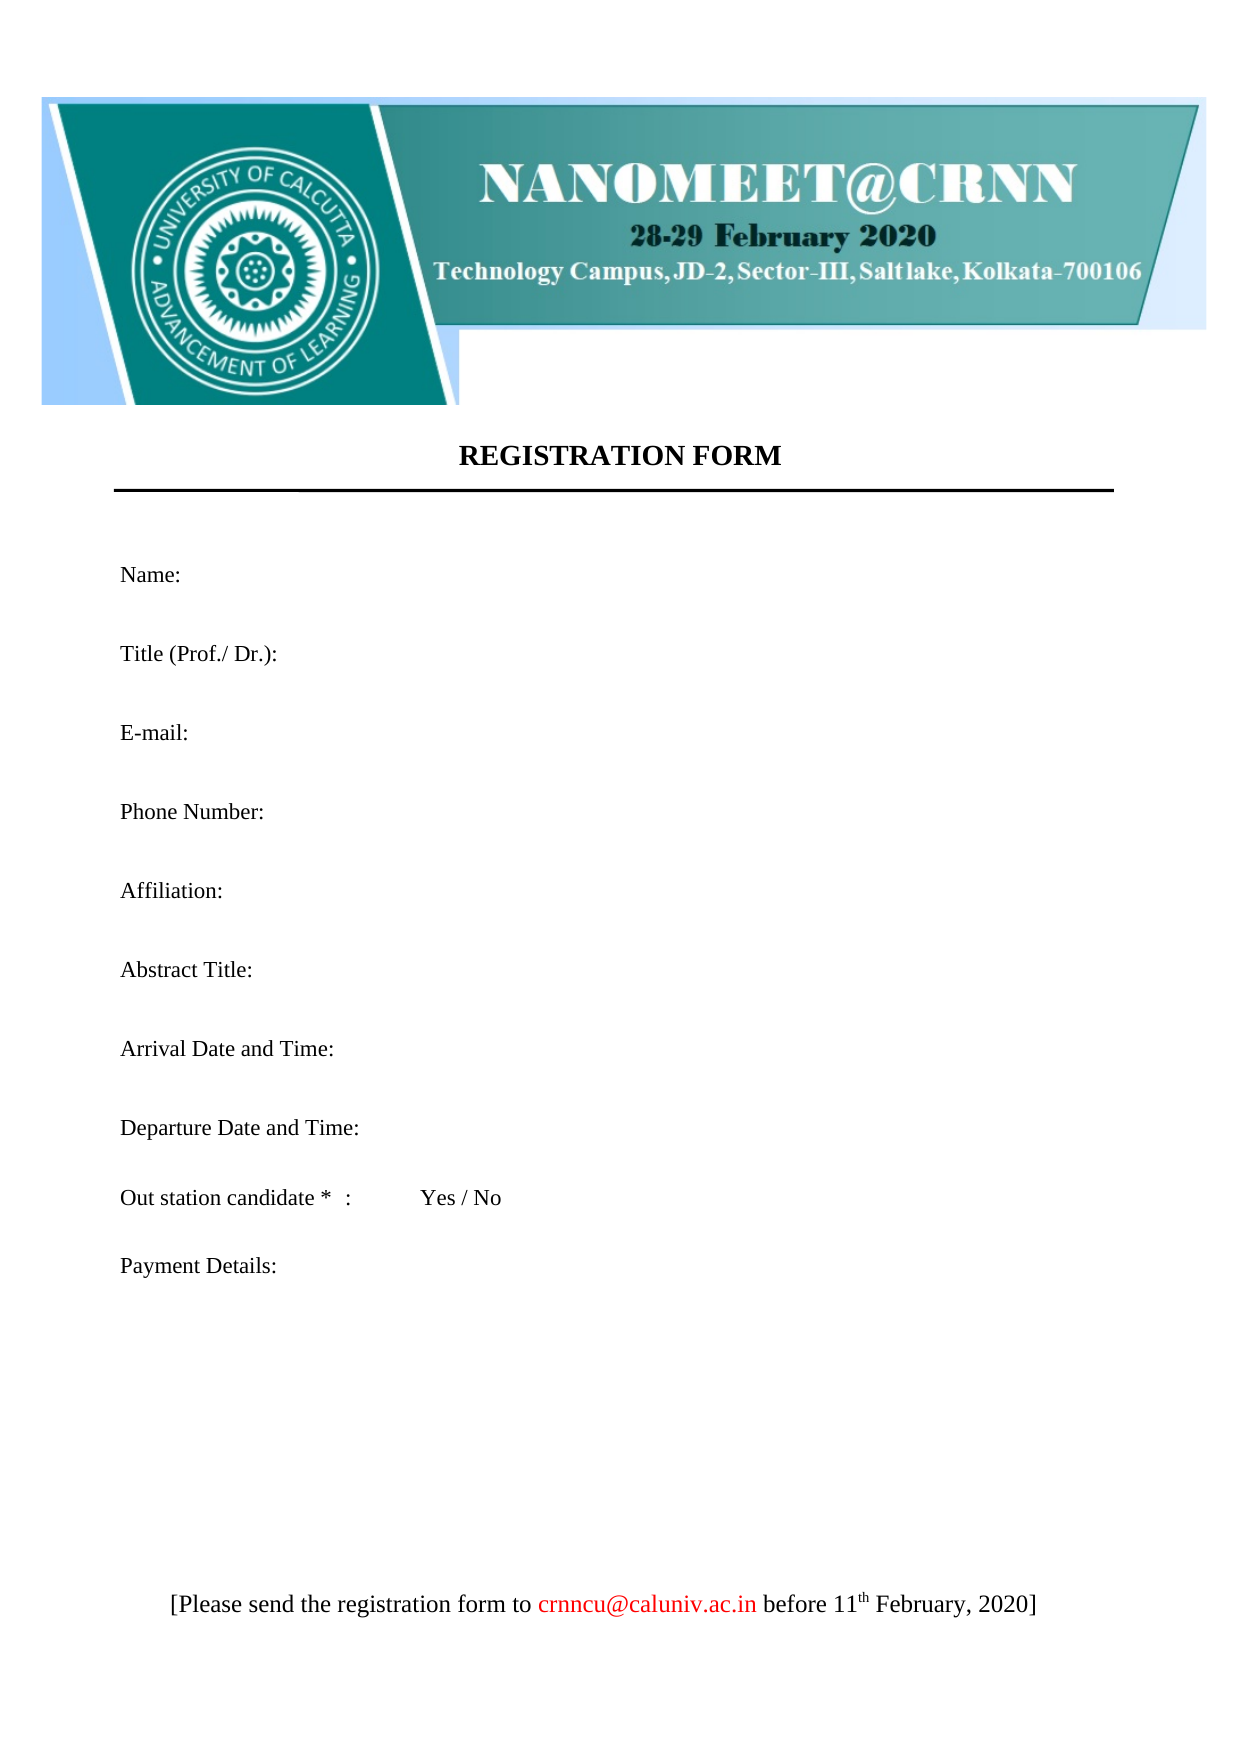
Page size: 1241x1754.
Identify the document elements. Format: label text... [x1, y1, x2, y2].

picture [41, 97, 1207, 405]
text Out station candidate * : Yes / No [120, 1184, 1120, 1210]
text Title (Prof./ Dr.): [120, 640, 1120, 667]
subtitle Arrival Date and Time: [120, 1035, 1120, 1062]
text Name: [120, 561, 1120, 588]
text Departure Date and Time: [120, 1114, 1120, 1141]
text Payment Details: [120, 1253, 1120, 1279]
text Phone Number: [120, 798, 1120, 825]
text Abstract Title: [120, 956, 1120, 983]
text Affiliation: [120, 877, 1120, 904]
text E-mail: [120, 719, 1120, 746]
